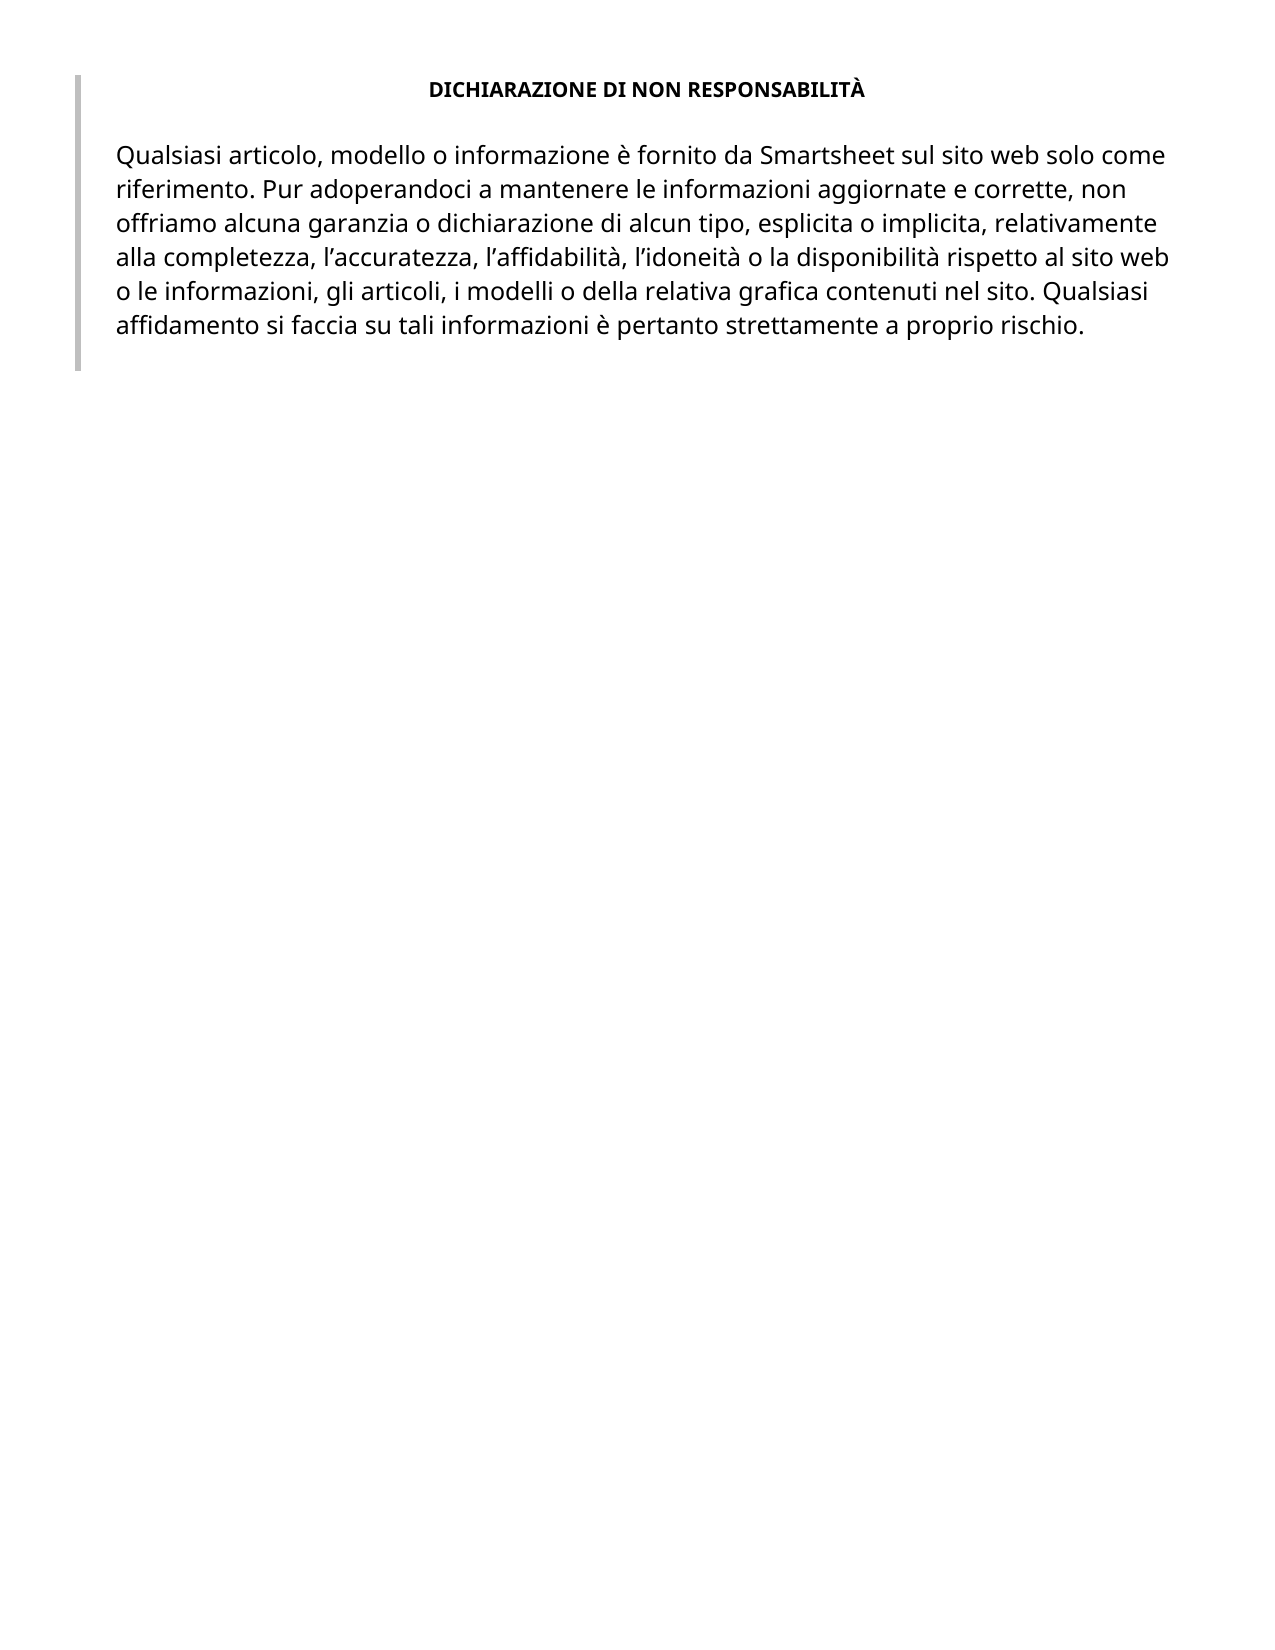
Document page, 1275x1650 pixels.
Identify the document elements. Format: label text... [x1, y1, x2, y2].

table_header DICHIARAZIONE DI NON RESPONSABILITÀ Qualsiasi articolo, modello o informazione è fornito da Smartsheet sul sito web solo come riferimento. Pur adoperandoci a mantenere le informazioni aggiornate e corrette, non offriamo alcuna garanzia o dichiarazione di alcun tipo, esplicita o implicita, relativamente alla completezza, l’accuratezza, l’affidabilità, l’idoneità o la disponibilità rispetto al sito web o le informazioni, gli articoli, i modelli o della relativa grafica contenuti nel sito. Qualsiasi affidamento si faccia su tali informazioni è pertanto strettamente a proprio rischio. [81, 75, 1189, 371]
